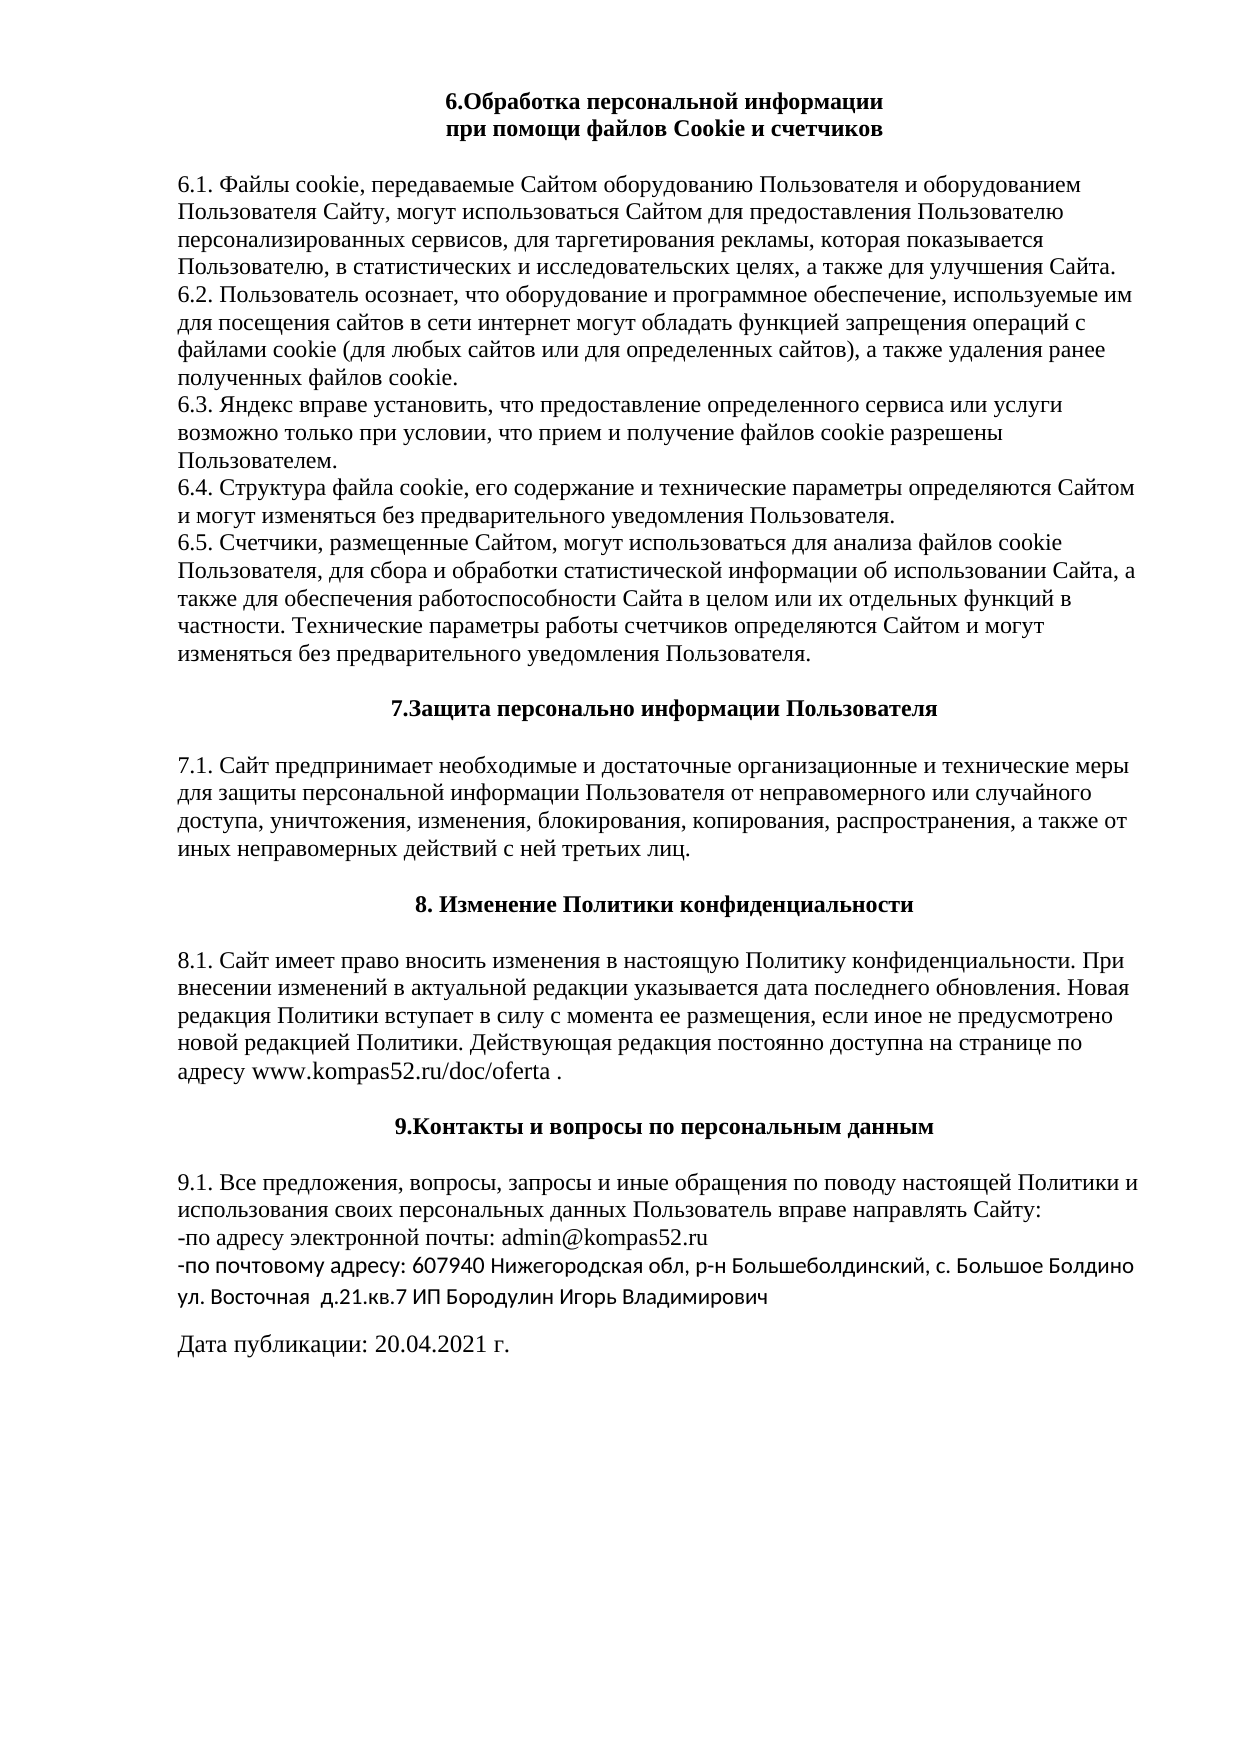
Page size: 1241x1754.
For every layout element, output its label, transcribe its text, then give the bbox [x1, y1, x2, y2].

text 6.Обработка персональной информации [177, 87, 1152, 114]
text 6.3. Яндекс вправе установить, что предоставление определенного сервиса или услуги возможно только при условии, что прием и получение файлов cookie разрешены Пользователем. [177, 390, 1152, 473]
text 6.4. Структура файла cookie, его содержание и технические параметры определяются Сайтом и могут изменяться без предварительного уведомления Пользователя. [177, 473, 1152, 528]
text 7.1. Сайт предпринимает необходимые и достаточные организационные и технические меры для защиты персональной информации Пользователя от неправомерного или случайного доступа, уничтожения, изменения, блокирования, копирования, распространения, а также от иных неправомерных действий с ней третьих лиц. [177, 751, 1152, 861]
text 6.5. Счетчики, размещенные Сайтом, могут использоваться для анализа файлов cookie Пользователя, для сбора и обработки статистической информации об использовании Сайта, а также для обеспечения работоспособности Сайта в целом или их отдельных функций в частности. Технические параметры работы счетчиков определяются Сайтом и могут изменяться без предварительного уведомления Пользователя. [177, 528, 1152, 666]
text 9.Контакты и вопросы по персональным данным [177, 1112, 1152, 1140]
text 6.2. Пользователь осознает, что оборудование и программное обеспечение, используемые им для посещения сайтов в сети интернет могут обладать функцией запрещения операций с файлами cookie (для любых сайтов или для определенных сайтов), а также удаления ранее полученных файлов cookie. [177, 280, 1152, 390]
text 8.1. Сайт имеет право вносить изменения в настоящую Политику конфиденциальности. При внесении изменений в актуальной редакции указывается дата последнего обновления. Новая редакция Политики вступает в силу с момента ее размещения, если иное не предусмотрено новой редакцией Политики. Действующая редакция постоянно доступна на странице по адресу www.kompas52.ru/doc/oferta . [177, 946, 1152, 1085]
text 6.1. Файлы cookie, передаваемые Сайтом оборудованию Пользователя и оборудованием Пользователя Сайту, могут использоваться Сайтом для предоставления Пользователю персонализированных сервисов, для таргетирования рекламы, которая показывается Пользователю, в статистических и исследовательских целях, а также для улучшения Сайта. [177, 169, 1152, 280]
text 8. Изменение Политики конфиденциальности [177, 890, 1152, 918]
text Дата публикации: 20.04.2021 г. [177, 1329, 1152, 1357]
text -по почтовому адресу: 607940 Нижегородская обл, р-н Большеболдинский, с. Большое Болдино ул. Восточная д.21.кв.7 ИП Бородулин Игорь Владимирович [177, 1250, 1152, 1310]
text при помощи файлов Cookie и счетчиков [177, 114, 1152, 142]
text 9.1. Все предложения, вопросы, запросы и иные обращения по поводу настоящей Политики и использования своих персональных данных Пользователь вправе направлять Сайту: [177, 1168, 1152, 1223]
text -по адресу электронной почты: admin@kompas52.ru [177, 1223, 1152, 1250]
text 7.Защита персонально информации Пользователя [177, 694, 1152, 722]
